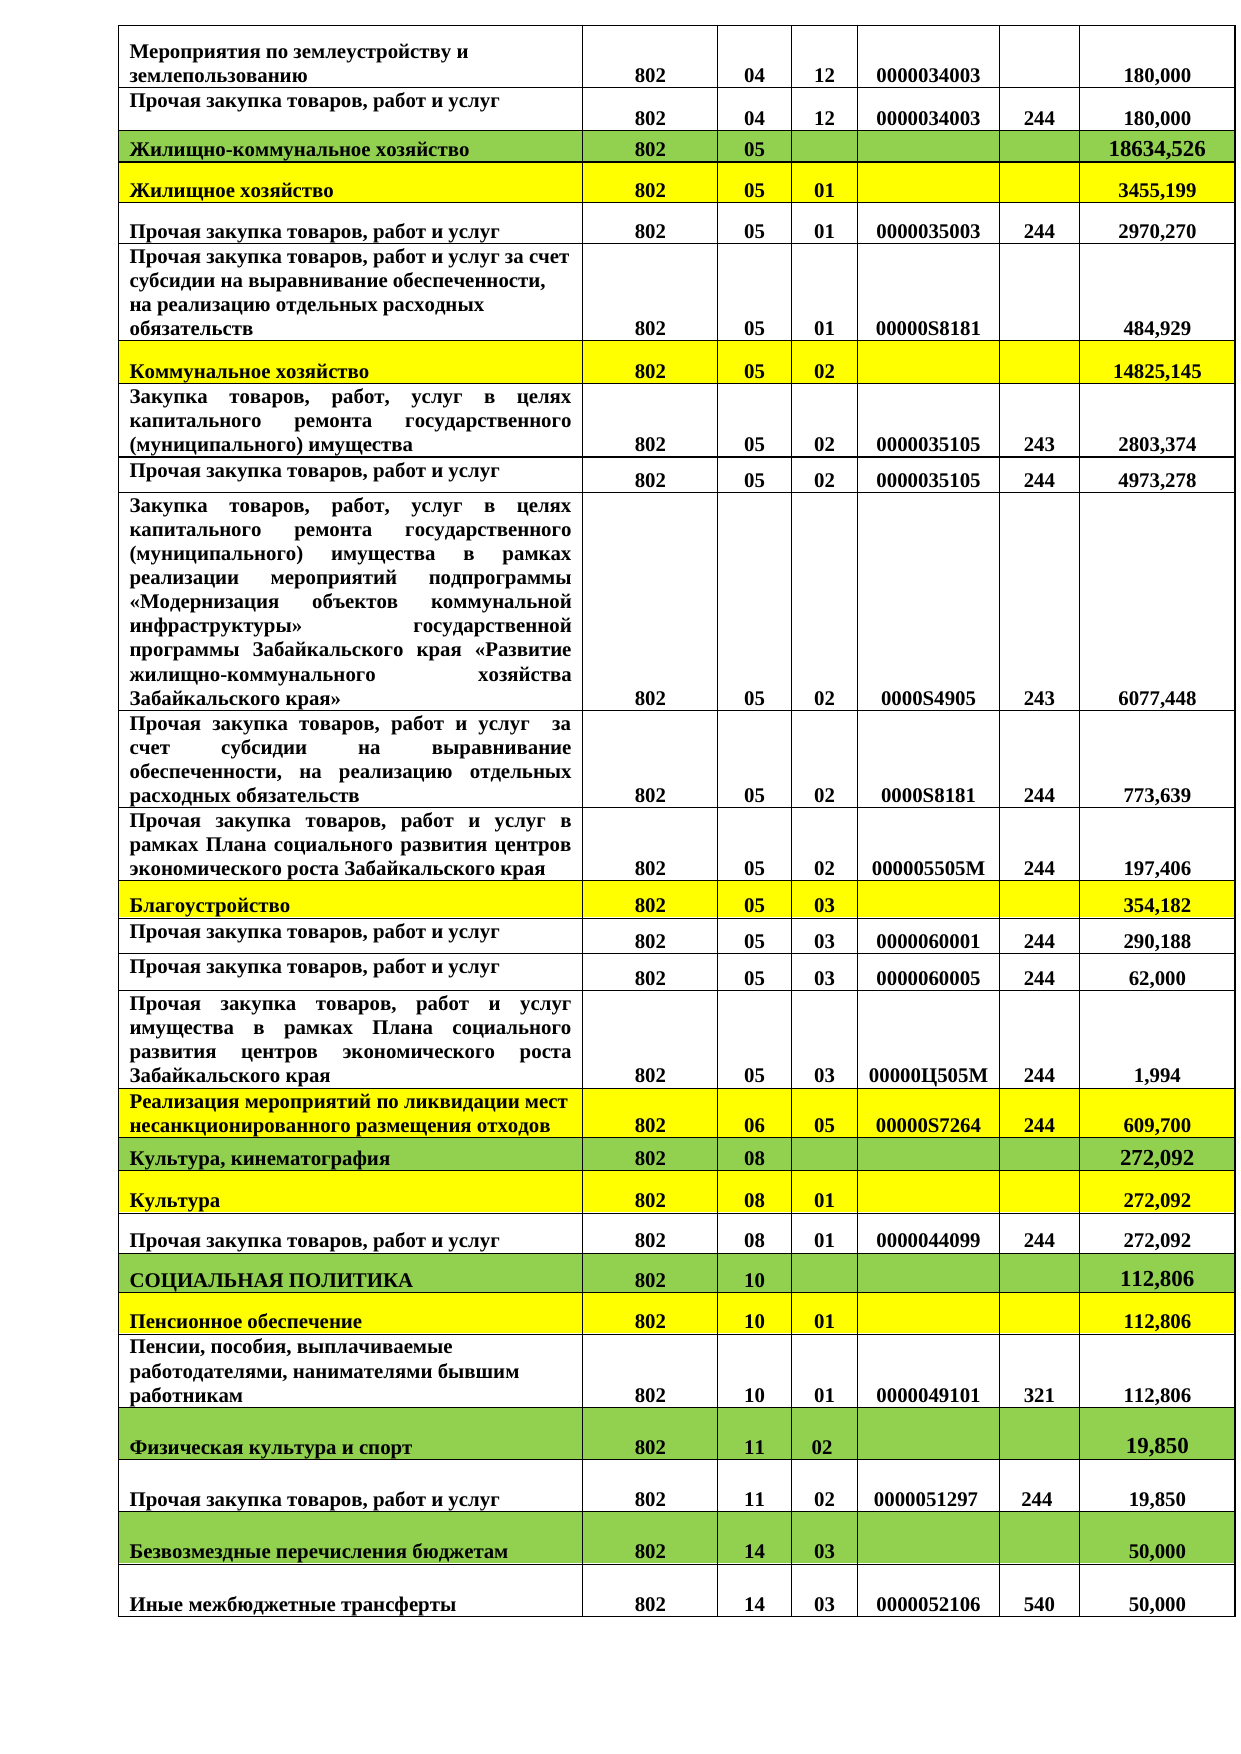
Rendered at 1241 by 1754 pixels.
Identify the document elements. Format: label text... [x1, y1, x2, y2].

table_cell 05 [718, 711, 791, 807]
table_cell 112,806 [1080, 1335, 1234, 1407]
table_cell 802 [583, 384, 717, 456]
table_cell 01 [792, 163, 857, 202]
table_cell 244 [1000, 1460, 1079, 1511]
table_cell 19,850 [1080, 1408, 1234, 1459]
table_cell 03 [792, 1512, 857, 1563]
table_cell 05 [718, 991, 791, 1087]
table_cell 0000035003 [858, 203, 999, 243]
table_cell 244 [1000, 919, 1079, 953]
table_cell 14 [718, 1565, 791, 1616]
table_cell 05 [718, 881, 791, 917]
table_cell 272,092 [1080, 1138, 1234, 1170]
table_cell [792, 1138, 857, 1170]
table_cell 0000S8181 [858, 711, 999, 807]
table_cell [858, 1171, 999, 1212]
table_cell 05 [718, 244, 791, 340]
table_cell 773,639 [1080, 711, 1234, 807]
table_cell 802 [583, 1254, 717, 1292]
table_cell 01 [792, 1214, 857, 1252]
table_cell Прочая закупка товаров, работ и услуг [119, 458, 582, 492]
table_cell Жилищное хозяйство [119, 163, 582, 202]
table_cell [858, 881, 999, 917]
table_cell 01 [792, 1335, 857, 1407]
table_cell 802 [583, 1408, 717, 1459]
table_cell Прочая закупка товаров, работ и услуг [119, 203, 582, 243]
table_cell [792, 1254, 857, 1292]
table_cell 0000034003 [858, 88, 999, 129]
table_cell 244 [1000, 1214, 1079, 1252]
table_cell 03 [792, 954, 857, 990]
table_cell [858, 341, 999, 383]
table_cell [858, 1408, 999, 1459]
table_cell 05 [718, 131, 791, 161]
table_cell Закупка товаров, работ, услуг в целях капитального ремонта государственного (муниципального) имущества в рамках реализации мероприятий подпрограммы «Модернизация объектов коммунальной инфраструктуры» государственной программы Забайкальского края «Развитие жилищно-коммунального хозяйства Забайкальского края» [119, 493, 582, 709]
table_cell 6077,448 [1080, 493, 1234, 709]
table_cell Культура, кинематография [119, 1138, 582, 1170]
table_cell 01 [792, 1293, 857, 1333]
table_cell 11 [718, 1460, 791, 1511]
table_cell 244 [1000, 1089, 1079, 1137]
table_cell [1000, 131, 1079, 161]
table_cell [1000, 1293, 1079, 1333]
table_cell [1000, 244, 1079, 340]
table_cell 802 [583, 493, 717, 709]
table_cell 180,000 [1080, 88, 1234, 129]
table_cell 0000060001 [858, 919, 999, 953]
table_cell 802 [583, 881, 717, 917]
table_cell Прочая закупка товаров, работ и услуг [119, 1214, 582, 1252]
table_cell 802 [583, 1565, 717, 1616]
table_cell 802 [583, 131, 717, 161]
table_cell 05 [718, 203, 791, 243]
table_cell Культура [119, 1171, 582, 1212]
table_cell 0000049101 [858, 1335, 999, 1407]
table_cell 01 [792, 244, 857, 340]
table_cell 2970,270 [1080, 203, 1234, 243]
table_cell 112,806 [1080, 1254, 1234, 1292]
table_cell 01 [792, 203, 857, 243]
table_cell [858, 1293, 999, 1333]
table_cell 802 [583, 808, 717, 880]
table_cell Прочая закупка товаров, работ и услуг [119, 88, 582, 129]
table_cell 802 [583, 919, 717, 953]
table_cell Мероприятия по землеустройству и землепользованию [119, 26, 582, 87]
table_cell 0000044099 [858, 1214, 999, 1252]
table_cell Иные межбюджетные трансферты [119, 1565, 582, 1616]
table_cell 0000035105 [858, 458, 999, 492]
table_cell 244 [1000, 88, 1079, 129]
table_cell 354,182 [1080, 881, 1234, 917]
table_cell [858, 1512, 999, 1563]
table_cell 02 [792, 458, 857, 492]
table_cell 02 [792, 808, 857, 880]
table_cell [1000, 881, 1079, 917]
table_cell 02 [792, 493, 857, 709]
table_cell 03 [792, 1565, 857, 1616]
table_cell 05 [718, 341, 791, 383]
table_cell 180,000 [1080, 26, 1234, 87]
table_cell 00000S8181 [858, 244, 999, 340]
table_cell Прочая закупка товаров, работ и услуг [119, 1460, 582, 1511]
table_cell 802 [583, 244, 717, 340]
table_cell 243 [1000, 384, 1079, 456]
table_cell [1000, 1512, 1079, 1563]
table_cell 802 [583, 954, 717, 990]
table_cell 0000052106 [858, 1565, 999, 1616]
table_cell 00000Ц505М [858, 991, 999, 1087]
table_cell [858, 1138, 999, 1170]
table_cell 50,000 [1080, 1512, 1234, 1563]
table_cell 50,000 [1080, 1565, 1234, 1616]
table_cell 0000051297 [858, 1460, 999, 1511]
table_cell Благоустройство [119, 881, 582, 917]
table_cell 802 [583, 88, 717, 129]
table_cell 05 [718, 163, 791, 202]
table_cell 02 [792, 711, 857, 807]
table_cell [1000, 163, 1079, 202]
table_cell 02 [792, 1460, 857, 1511]
table_cell 05 [718, 808, 791, 880]
table_cell 2803,374 [1080, 384, 1234, 456]
table_cell 02 [792, 384, 857, 456]
table_cell Прочая закупка товаров, работ и услуг имущества в рамках Плана социального развития центров экономического роста Забайкальского края [119, 991, 582, 1087]
table_cell [858, 1254, 999, 1292]
table_cell 02 [792, 1408, 857, 1459]
table_cell 04 [718, 88, 791, 129]
table_cell 802 [583, 1460, 717, 1511]
table_cell 000005505М [858, 808, 999, 880]
table_cell 802 [583, 458, 717, 492]
table_cell 802 [583, 1214, 717, 1252]
table_cell 00000S7264 [858, 1089, 999, 1137]
table_cell 0000S4905 [858, 493, 999, 709]
table_cell [1000, 1171, 1079, 1212]
table_cell 0000035105 [858, 384, 999, 456]
table_cell 609,700 [1080, 1089, 1234, 1137]
table_cell Безвозмездные перечисления бюджетам [119, 1512, 582, 1563]
table_cell 540 [1000, 1565, 1079, 1616]
table_cell [792, 131, 857, 161]
table_cell Прочая закупка товаров, работ и услуг [119, 954, 582, 990]
table_cell 03 [792, 881, 857, 917]
table_cell Жилищно-коммунальное хозяйство [119, 131, 582, 161]
table_cell 802 [583, 1138, 717, 1170]
table_cell Прочая закупка товаров, работ и услуг за счет субсидии на выравнивание обеспеченности, на реализацию отдельных расходных обязательств [119, 244, 582, 340]
table_cell 10 [718, 1254, 791, 1292]
table_cell [1000, 1408, 1079, 1459]
table_cell 4973,278 [1080, 458, 1234, 492]
table_cell 06 [718, 1089, 791, 1137]
table_cell 802 [583, 1512, 717, 1563]
table_cell 112,806 [1080, 1293, 1234, 1333]
table_cell Пенсионное обеспечение [119, 1293, 582, 1333]
table_cell 10 [718, 1335, 791, 1407]
table_cell 1,994 [1080, 991, 1234, 1087]
table_cell СОЦИАЛЬНАЯ ПОЛИТИКА [119, 1254, 582, 1292]
table_cell 11 [718, 1408, 791, 1459]
table_cell 18634,526 [1080, 131, 1234, 161]
table_cell 01 [792, 1171, 857, 1212]
table_cell 244 [1000, 458, 1079, 492]
table_cell 244 [1000, 808, 1079, 880]
table_cell 802 [583, 26, 717, 87]
table_cell 802 [583, 1335, 717, 1407]
table_cell 802 [583, 1171, 717, 1212]
table_cell 14825,145 [1080, 341, 1234, 383]
table_cell 04 [718, 26, 791, 87]
table_cell Закупка товаров, работ, услуг в целях капитального ремонта государственного (муниципального) имущества [119, 384, 582, 456]
table_cell 08 [718, 1214, 791, 1252]
table_cell 05 [718, 493, 791, 709]
table_cell Реализация мероприятий по ликвидации мест несанкционированного размещения отходов [119, 1089, 582, 1137]
table_cell 10 [718, 1293, 791, 1333]
table_cell 244 [1000, 711, 1079, 807]
table_cell [1000, 26, 1079, 87]
table_cell 03 [792, 919, 857, 953]
table_cell 05 [718, 919, 791, 953]
table_cell 802 [583, 1089, 717, 1137]
table_cell 12 [792, 88, 857, 129]
table_cell 05 [718, 458, 791, 492]
table_cell 05 [718, 384, 791, 456]
table_cell 244 [1000, 203, 1079, 243]
table_cell [858, 131, 999, 161]
table_cell 272,092 [1080, 1171, 1234, 1212]
table_cell 244 [1000, 991, 1079, 1087]
table_cell [1000, 341, 1079, 383]
table_cell 0000060005 [858, 954, 999, 990]
table_cell 272,092 [1080, 1214, 1234, 1252]
table_cell Коммунальное хозяйство [119, 341, 582, 383]
table_cell Прочая закупка товаров, работ и услуг в рамках Плана социального развития центров экономического роста Забайкальского края [119, 808, 582, 880]
table_cell 12 [792, 26, 857, 87]
table_cell 802 [583, 1293, 717, 1333]
table_cell 0000034003 [858, 26, 999, 87]
table_cell 3455,199 [1080, 163, 1234, 202]
table_cell 484,929 [1080, 244, 1234, 340]
table_cell 05 [792, 1089, 857, 1137]
table_cell 02 [792, 341, 857, 383]
table_cell 197,406 [1080, 808, 1234, 880]
table_cell 19,850 [1080, 1460, 1234, 1511]
table_cell 243 [1000, 493, 1079, 709]
table_cell 802 [583, 163, 717, 202]
table_cell 244 [1000, 954, 1079, 990]
table_cell [1000, 1138, 1079, 1170]
table_cell 802 [583, 203, 717, 243]
table_cell 321 [1000, 1335, 1079, 1407]
table_cell 08 [718, 1138, 791, 1170]
table_cell Пенсии, пособия, выплачиваемые работодателями, нанимателями бывшим работникам [119, 1335, 582, 1407]
table_cell [1000, 1254, 1079, 1292]
table_cell 802 [583, 341, 717, 383]
table_cell 290,188 [1080, 919, 1234, 953]
table_cell Прочая закупка товаров, работ и услуг [119, 919, 582, 953]
table_cell 08 [718, 1171, 791, 1212]
table_cell [858, 163, 999, 202]
table_cell 802 [583, 711, 717, 807]
table_cell Физическая культура и спорт [119, 1408, 582, 1459]
table_cell 03 [792, 991, 857, 1087]
table_cell 802 [583, 991, 717, 1087]
table_cell 05 [718, 954, 791, 990]
table_cell 14 [718, 1512, 791, 1563]
table_cell Прочая закупка товаров, работ и услуг за счет субсидии на выравнивание обеспеченности, на реализацию отдельных расходных обязательств [119, 711, 582, 807]
table_cell 62,000 [1080, 954, 1234, 990]
